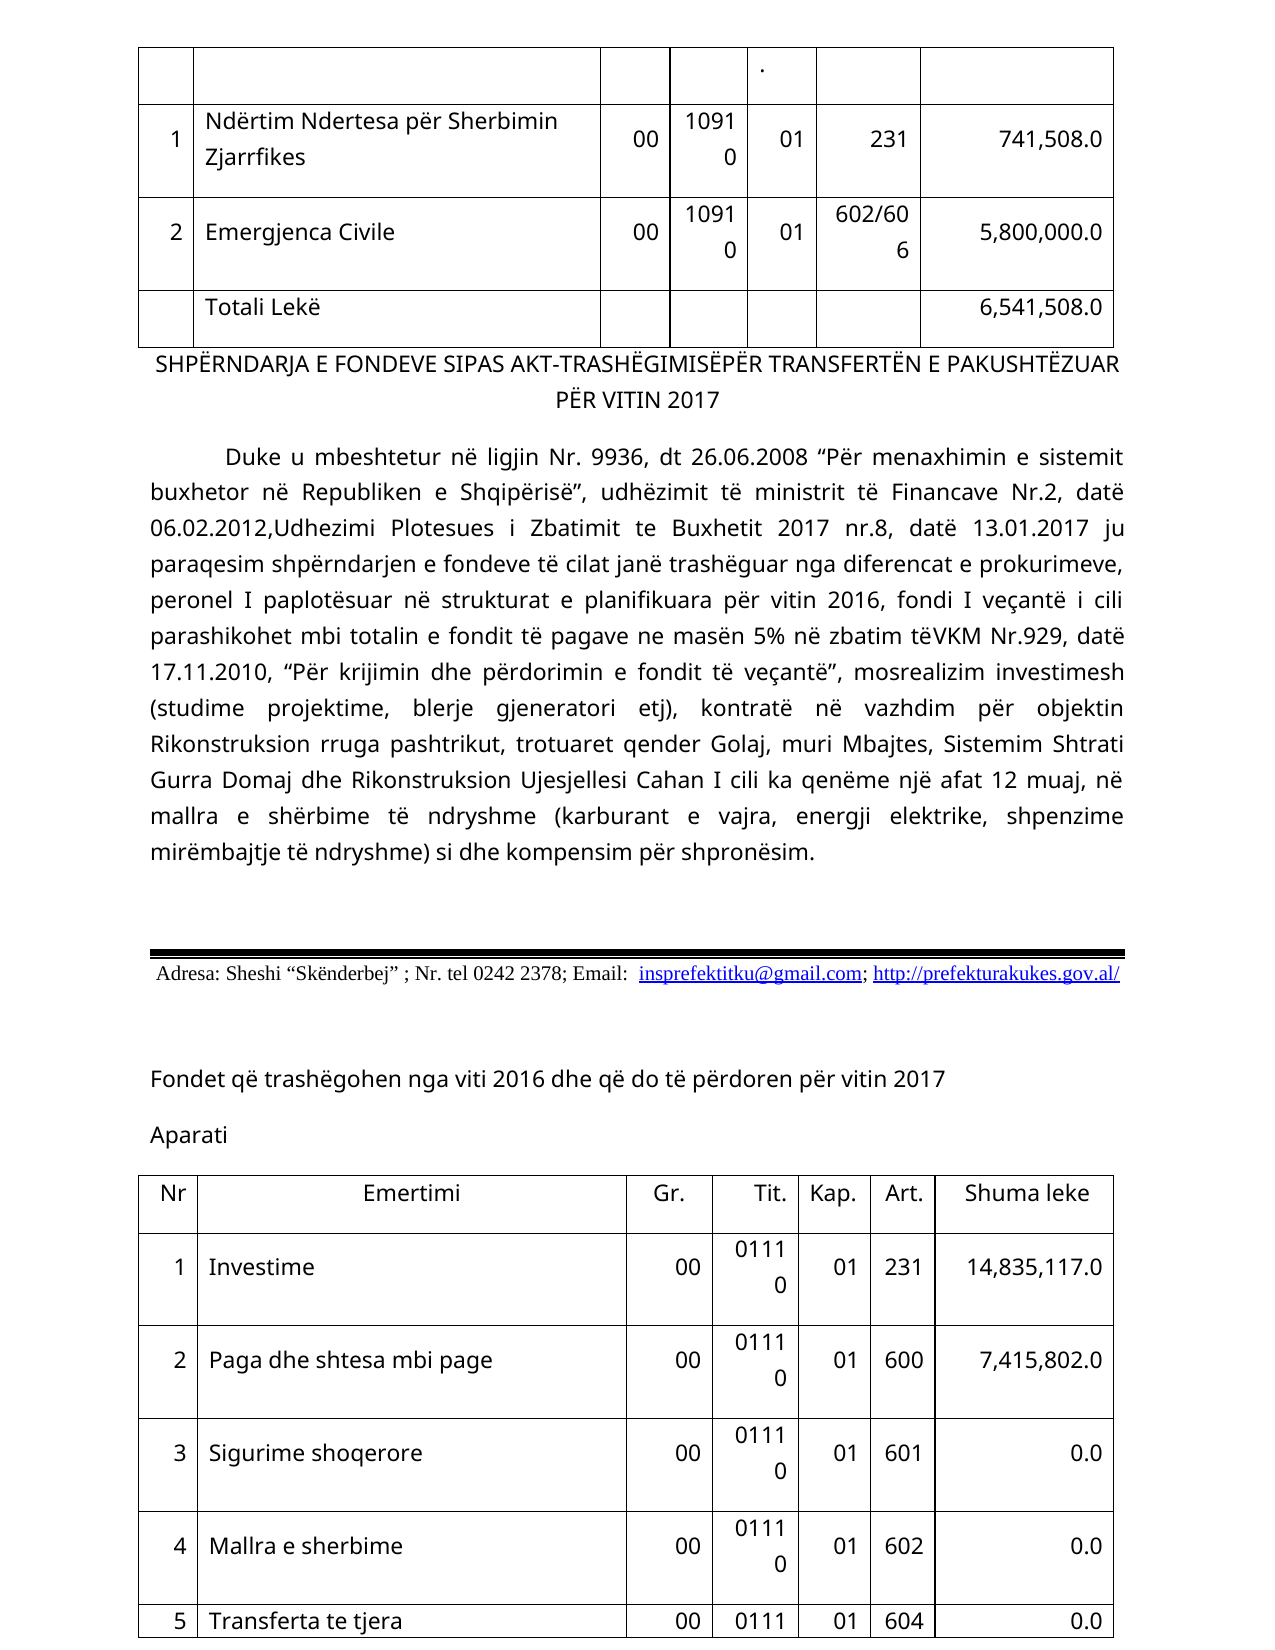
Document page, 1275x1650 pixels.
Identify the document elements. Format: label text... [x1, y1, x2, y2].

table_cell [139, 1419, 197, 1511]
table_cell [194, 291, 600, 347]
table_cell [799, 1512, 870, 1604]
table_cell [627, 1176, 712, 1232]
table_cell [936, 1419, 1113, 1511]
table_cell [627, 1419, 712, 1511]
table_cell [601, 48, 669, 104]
text Adresa: Sheshi “Skënderbej” ; Nr. tel 0242 2378; Email: insprefektitku@gmail.com; http://prefekturakukes.gov.al/ [150, 959, 1125, 985]
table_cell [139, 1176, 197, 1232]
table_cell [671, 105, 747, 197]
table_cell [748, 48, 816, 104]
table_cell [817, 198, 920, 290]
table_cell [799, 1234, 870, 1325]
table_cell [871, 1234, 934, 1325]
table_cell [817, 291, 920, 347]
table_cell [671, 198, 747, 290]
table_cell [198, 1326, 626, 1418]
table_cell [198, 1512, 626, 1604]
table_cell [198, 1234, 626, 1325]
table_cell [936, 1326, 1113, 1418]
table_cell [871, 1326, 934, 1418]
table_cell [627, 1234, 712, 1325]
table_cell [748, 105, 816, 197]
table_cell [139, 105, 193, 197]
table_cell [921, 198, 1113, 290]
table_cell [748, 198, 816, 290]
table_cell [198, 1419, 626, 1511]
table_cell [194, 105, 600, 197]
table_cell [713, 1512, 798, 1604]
text Duke u mbeshtetur në ligjin Nr. 9936, dt 26.06.2008 “Për menaxhimin e sistemit buxhetor në Republiken e Shqipërisë”, udhëzimit të ministrit të Financave Nr.2, datë 06.02.2012,Udhezimi Plotesues i Zbatimit te Buxhetit 2017 nr.8, datë 13.01.2017 ju paraqesim shpërndarjen e fondeve të cilat janë trashëguar nga diferencat e prokurimeve, peronel I paplotësuar në strukturat e planifikuara për vitin 2016, fondi I veçantë i cili parashikohet mbi totalin e fondit të pagave ne masën 5% në zbatim tëVKM Nr.929, datë 17.11.2010, “Për krijimin dhe përdorimin e fondit të veçantë”, mosrealizim investimesh (studime projektime, blerje gjeneratori etj), kontratë në vazhdim për objektin Rikonstruksion rruga pashtrikut, trotuaret qender Golaj, muri Mbajtes, Sistemim Shtrati Gurra Domaj dhe Rikonstruksion Ujesjellesi Cahan I cili ka qenëme një afat 12 muaj, në mallra e shërbime të ndryshme (karburant e vajra, energji elektrike, shpenzime mirëmbajtje të ndryshme) si dhe kompensim për shpronësim. [150, 440, 1125, 867]
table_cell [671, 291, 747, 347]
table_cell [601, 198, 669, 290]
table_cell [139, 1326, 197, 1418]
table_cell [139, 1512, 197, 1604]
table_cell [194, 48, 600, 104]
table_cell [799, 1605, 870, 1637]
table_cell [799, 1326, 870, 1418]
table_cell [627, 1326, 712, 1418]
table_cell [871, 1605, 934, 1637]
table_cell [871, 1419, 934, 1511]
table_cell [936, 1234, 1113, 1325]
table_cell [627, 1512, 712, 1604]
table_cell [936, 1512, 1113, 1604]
text Fondet që trashëgohen nga viti 2016 dhe që do të përdoren për vitin 2017 [150, 1063, 1125, 1094]
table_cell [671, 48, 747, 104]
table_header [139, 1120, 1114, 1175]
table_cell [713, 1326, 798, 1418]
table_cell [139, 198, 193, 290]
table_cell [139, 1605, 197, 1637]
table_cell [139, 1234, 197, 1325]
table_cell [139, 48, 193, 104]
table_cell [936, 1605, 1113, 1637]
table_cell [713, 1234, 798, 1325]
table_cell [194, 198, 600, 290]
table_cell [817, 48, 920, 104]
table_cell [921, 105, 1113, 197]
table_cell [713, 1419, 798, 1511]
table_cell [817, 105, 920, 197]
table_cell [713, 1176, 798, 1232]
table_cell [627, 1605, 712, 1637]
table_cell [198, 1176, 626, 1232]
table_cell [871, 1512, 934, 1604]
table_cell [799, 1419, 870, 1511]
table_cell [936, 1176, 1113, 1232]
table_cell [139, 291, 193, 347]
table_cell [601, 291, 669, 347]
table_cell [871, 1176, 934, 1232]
text SHPËRNDARJA E FONDEVE SIPAS AKT-TRASHËGIMISËPËR TRANSFERTËN E PAKUSHTËZUAR PËR VITIN 2017 [150, 348, 1125, 415]
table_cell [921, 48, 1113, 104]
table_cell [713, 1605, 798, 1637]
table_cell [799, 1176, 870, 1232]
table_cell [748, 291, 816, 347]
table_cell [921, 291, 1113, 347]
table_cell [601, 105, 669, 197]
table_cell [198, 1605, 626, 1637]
